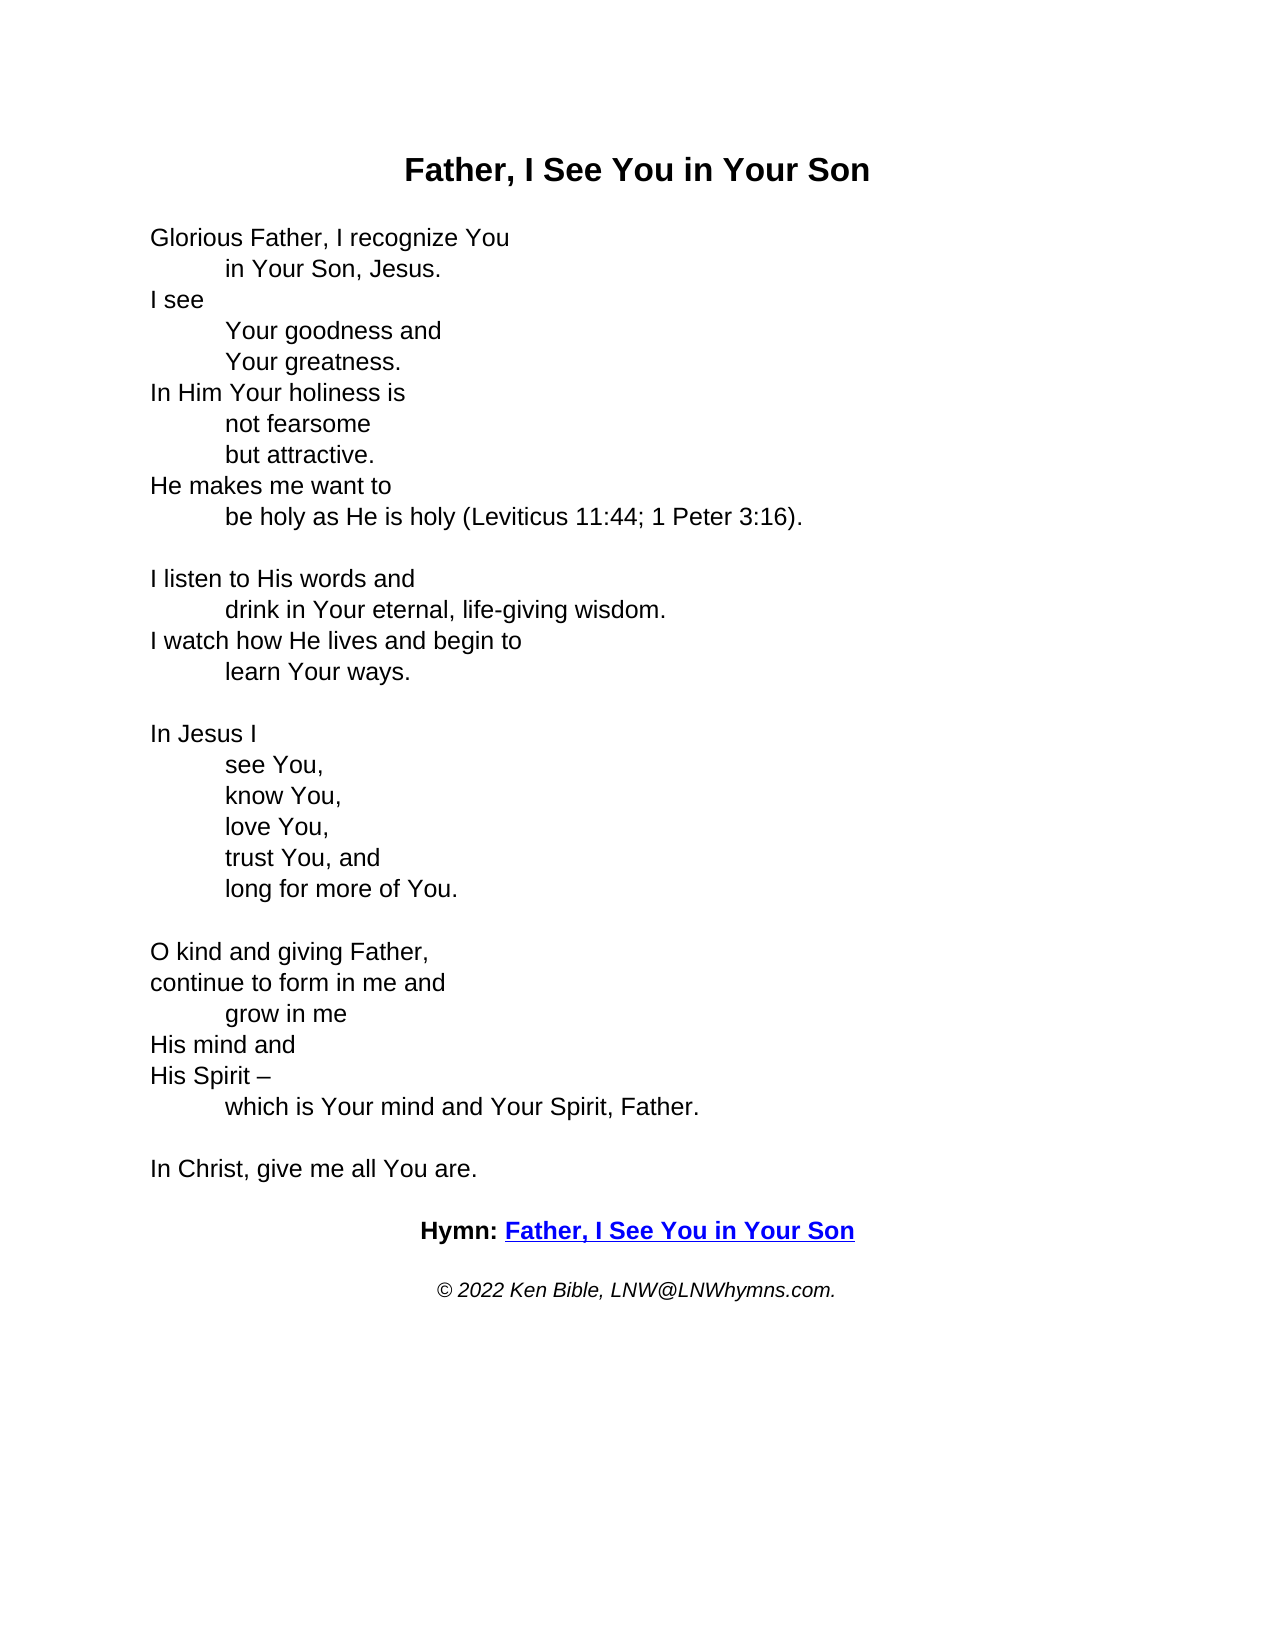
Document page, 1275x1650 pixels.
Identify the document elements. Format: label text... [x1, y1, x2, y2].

text I watch how He lives and begin to [150, 626, 1125, 655]
text drink in Your eternal, life-giving wisdom. [225, 595, 1125, 624]
text love You, [225, 812, 1125, 841]
text He makes me want to [150, 471, 1125, 499]
text His mind and [150, 1029, 1125, 1058]
text O kind and giving Father, [150, 936, 1125, 965]
text continue to form in me and [150, 967, 1125, 996]
text grow in me [225, 998, 1125, 1027]
text Hymn: Father, I See You in Your Son [150, 1216, 1125, 1244]
text Glorious Father, I recognize You [150, 222, 1125, 251]
text I listen to His words and [150, 564, 1125, 593]
text In Christ, give me all You are. [150, 1154, 1125, 1182]
text see You, [225, 750, 1125, 779]
text not fearsome [225, 409, 1125, 437]
text learn Your ways. [225, 657, 1125, 686]
text In Jesus I [150, 719, 1125, 748]
text Your goodness and [225, 316, 1125, 344]
text know You, [225, 781, 1125, 810]
text which is Your mind and Your Spirit, Father. [225, 1092, 1125, 1120]
text Your greatness. [225, 347, 1125, 375]
text long for more of You. [225, 874, 1125, 903]
text be holy as He is holy (Leviticus 11:44; 1 Peter 3:16). [225, 502, 1125, 531]
text trust You, and [225, 843, 1125, 872]
text © 2022 Ken Bible, LNW@LNWhymns.com. [150, 1278, 1125, 1302]
text but attractive. [225, 440, 1125, 468]
text His Spirit – [150, 1061, 1125, 1089]
text Father, I See You in Your Son [150, 150, 1125, 188]
text In Him Your holiness is [150, 378, 1125, 406]
text in Your Son, Jesus. [225, 253, 1125, 282]
text I see [150, 284, 1125, 313]
